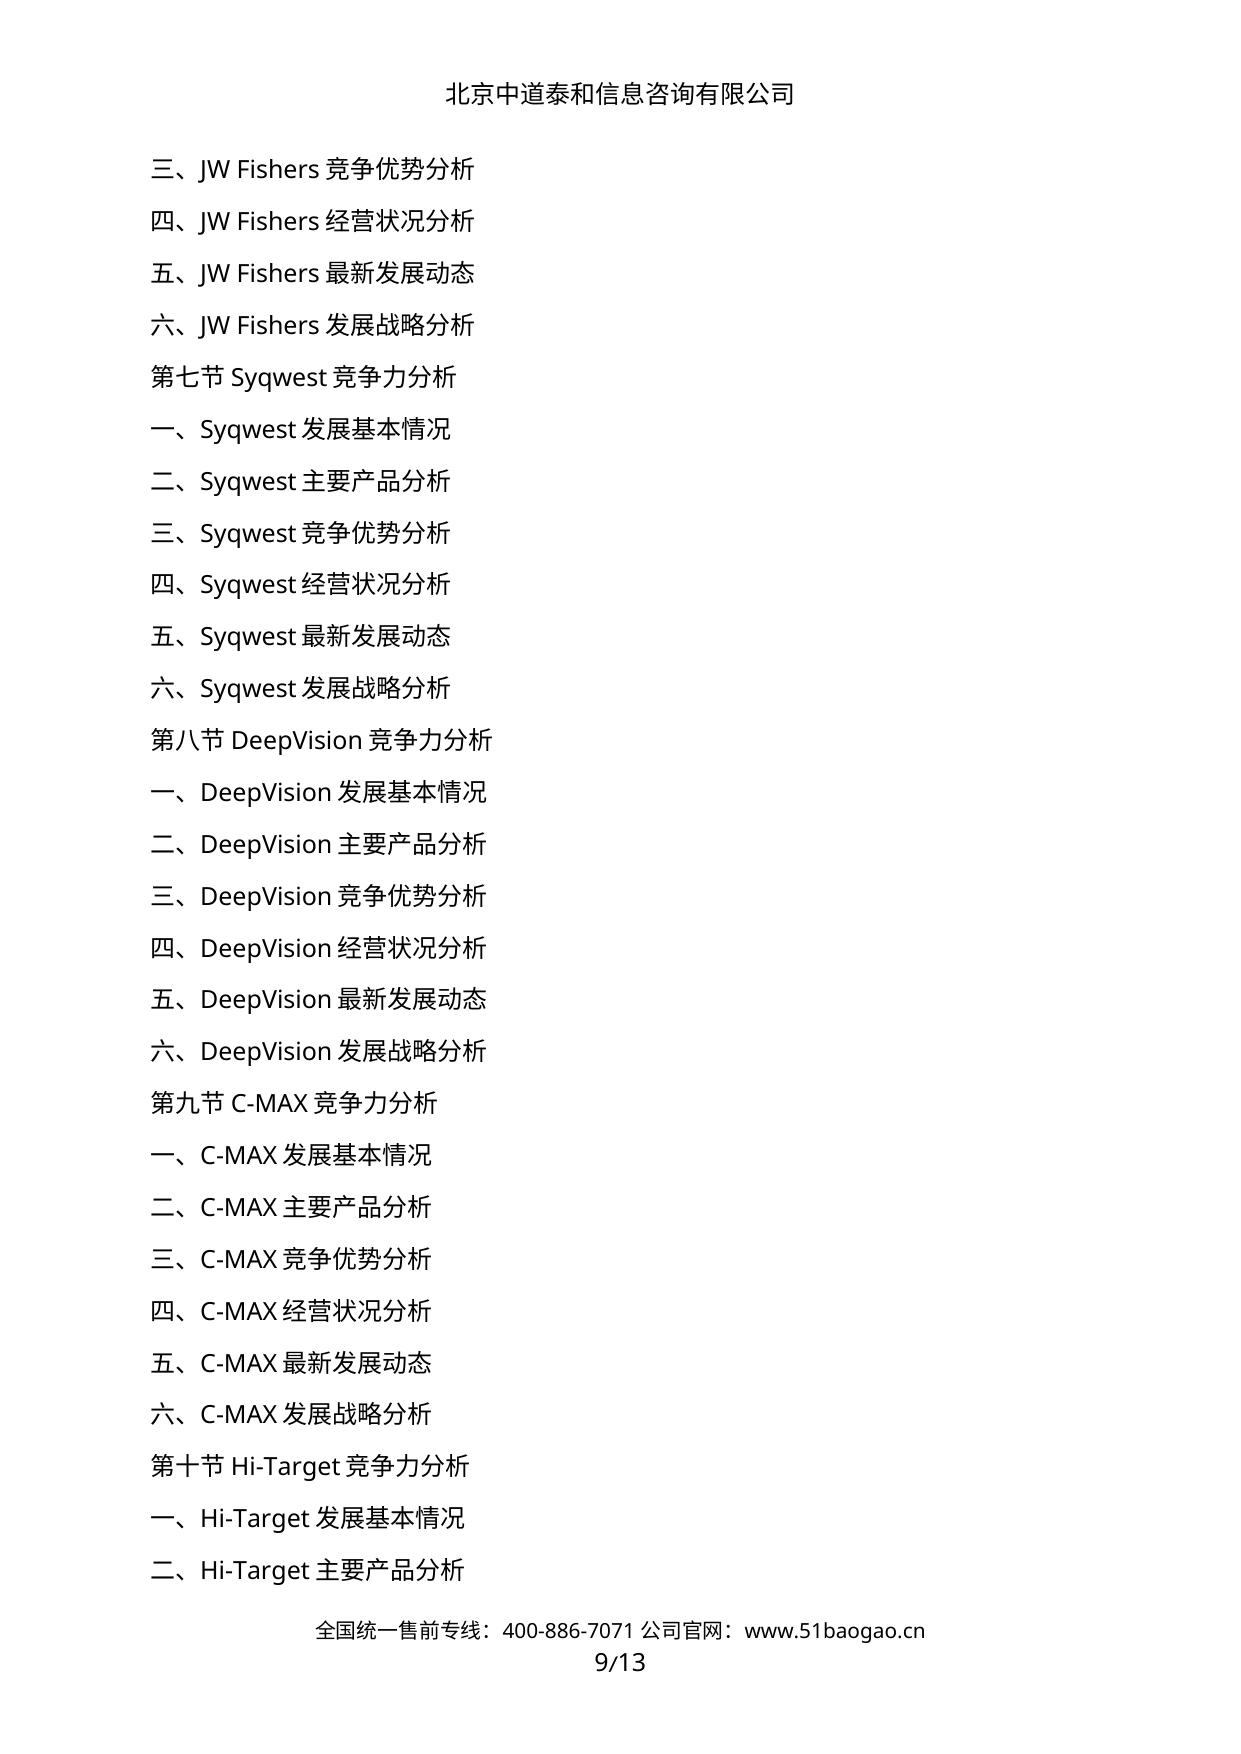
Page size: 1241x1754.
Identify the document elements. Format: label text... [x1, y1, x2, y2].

text 四、C-MAX经营状况分析 [150, 1291, 1090, 1327]
text 五、JW Fishers最新发展动态 [150, 254, 1090, 290]
text 三、DeepVision竞争优势分析 [150, 876, 1090, 912]
text 三、JW Fishers竞争优势分析 [150, 150, 1090, 186]
text 第七节 Syqwest竞争力分析 [150, 357, 1090, 394]
text 六、JW Fishers发展战略分析 [150, 306, 1090, 342]
text 第九节 C-MAX竞争力分析 [150, 1084, 1090, 1120]
text 一、C-MAX发展基本情况 [150, 1136, 1090, 1172]
text 六、Syqwest发展战略分析 [150, 669, 1090, 705]
text 四、Syqwest经营状况分析 [150, 565, 1090, 601]
text 四、JW Fishers经营状况分析 [150, 202, 1090, 238]
text 五、C-MAX最新发展动态 [150, 1343, 1090, 1379]
text 一、DeepVision发展基本情况 [150, 772, 1090, 809]
text 一、Hi-Target发展基本情况 [150, 1499, 1090, 1535]
text 四、DeepVision经营状况分析 [150, 928, 1090, 964]
text 第十节 Hi-Target竞争力分析 [150, 1447, 1090, 1483]
text 一、Syqwest发展基本情况 [150, 409, 1090, 446]
text 二、DeepVision主要产品分析 [150, 824, 1090, 861]
text 五、Syqwest最新发展动态 [150, 617, 1090, 653]
text 六、DeepVision发展战略分析 [150, 1032, 1090, 1068]
text 二、C-MAX主要产品分析 [150, 1187, 1090, 1224]
text 第八节 DeepVision竞争力分析 [150, 721, 1090, 757]
text 二、Hi-Target主要产品分析 [150, 1551, 1090, 1587]
text 三、Syqwest竞争优势分析 [150, 513, 1090, 549]
text 六、C-MAX发展战略分析 [150, 1395, 1090, 1431]
text 五、DeepVision最新发展动态 [150, 980, 1090, 1016]
text 三、C-MAX竞争优势分析 [150, 1239, 1090, 1276]
text 二、Syqwest主要产品分析 [150, 461, 1090, 497]
